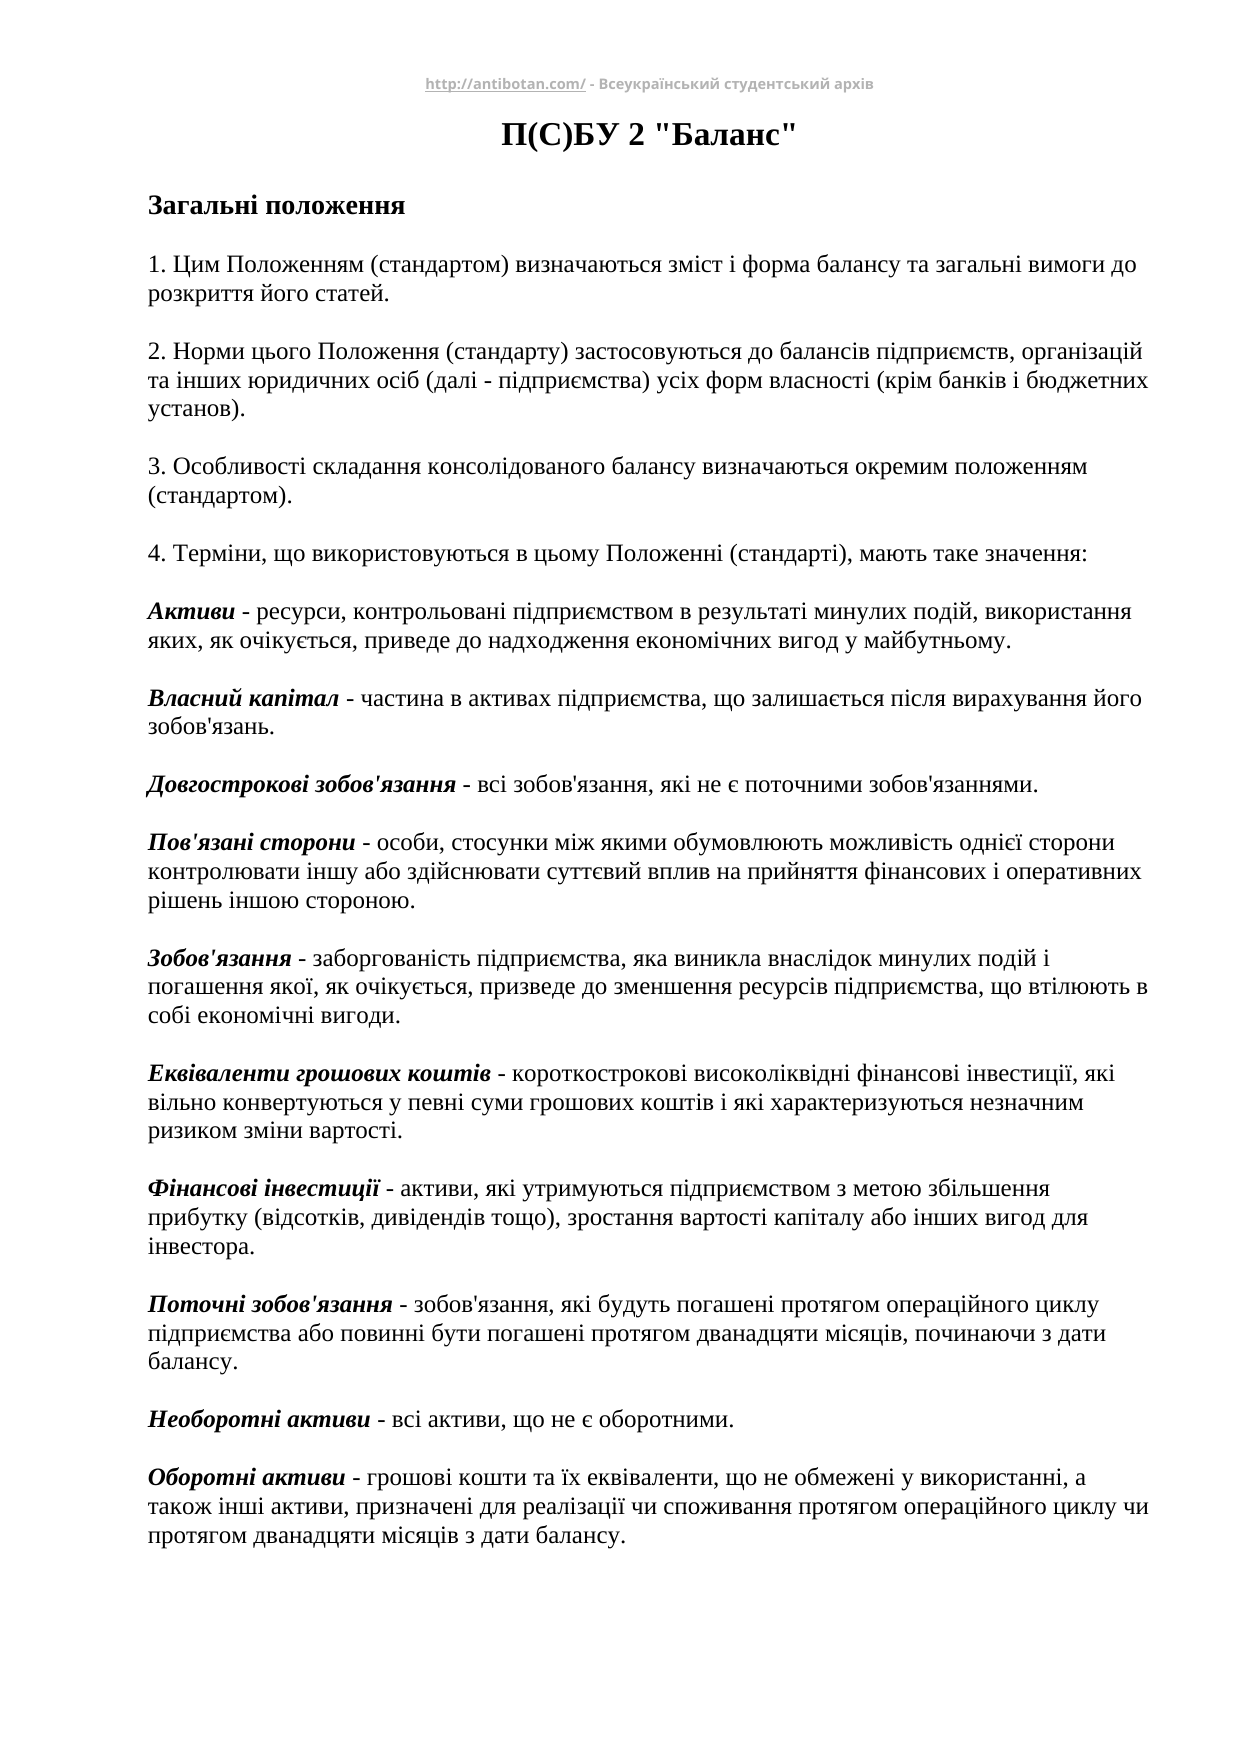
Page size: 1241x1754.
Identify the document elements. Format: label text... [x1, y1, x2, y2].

text Активи - ресурси, контрольовані підприємством в результаті минулих подій, використання яких, як очікується, приведе до надходження економічних вигод у майбутньому. [148, 596, 1152, 653]
text Еквіваленти грошових коштів - короткострокові високоліквідні фінансові інвестиції, які вільно конвертуються у певні суми грошових коштів і які характеризуються незначним ризиком зміни вартості. [148, 1058, 1152, 1144]
text 3. Особливості складання консолідованого балансу визначаються окремим положенням (стандартом). [148, 451, 1152, 509]
text Поточні зобов'язання - зобов'язання, які будуть погашені протягом операційного циклу підприємства або повинні бути погашені протягом дванадцяти місяців, починаючи з дати балансу. [148, 1289, 1152, 1375]
text Довгострокові зобов'язання - всі зобов'язання, які не є поточними зобов'язаннями. [148, 769, 1152, 798]
text Зобов'язання - заборгованість підприємства, яка виникла внаслідок минулих подій і погашення якої, як очікується, призведе до зменшення ресурсів підприємства, що втілюють в собі економічні вигоди. [148, 943, 1152, 1029]
subtitle П(С)БУ 2 "Баланс" [148, 114, 1152, 153]
subtitle Загальні положення [148, 188, 1152, 220]
text 4. Терміни, що використовуються в цьому Положенні (стандарті), мають таке значення: [148, 538, 1152, 567]
text Фінансові інвестиції - активи, які утримуються підприємством з метою збільшення прибутку (відсотків, дивідендів тощо), зростання вартості капіталу або інших вигод для інвестора. [148, 1173, 1152, 1260]
text 1. Цим Положенням (стандартом) визначаються зміст і форма балансу та загальні вимоги до розкриття його статей. [148, 249, 1152, 307]
text Власний капітал - частина в активах підприємства, що залишається після вирахування його зобов'язань. [148, 683, 1152, 740]
text Необоротні активи - всі активи, що не є оборотними. [148, 1404, 1152, 1433]
text Оборотні активи - грошові кошти та їх еквіваленти, що не обмежені у використанні, а також інші активи, призначені для реалізації чи споживання протягом операційного циклу чи протягом дванадцяти місяців з дати балансу. [148, 1462, 1152, 1548]
text 2. Норми цього Положення (стандарту) застосовуються до балансів підприємств, організацій та інших юридичних осіб (далі - підприємства) усіх форм власності (крім банків і бюджетних установ). [148, 336, 1152, 422]
text Пов'язані сторони - особи, стосунки між якими обумовлюють можливість однієї сторони контролювати іншу або здійснювати суттєвий вплив на прийняття фінансових і оперативних рішень іншою стороною. [148, 827, 1152, 913]
